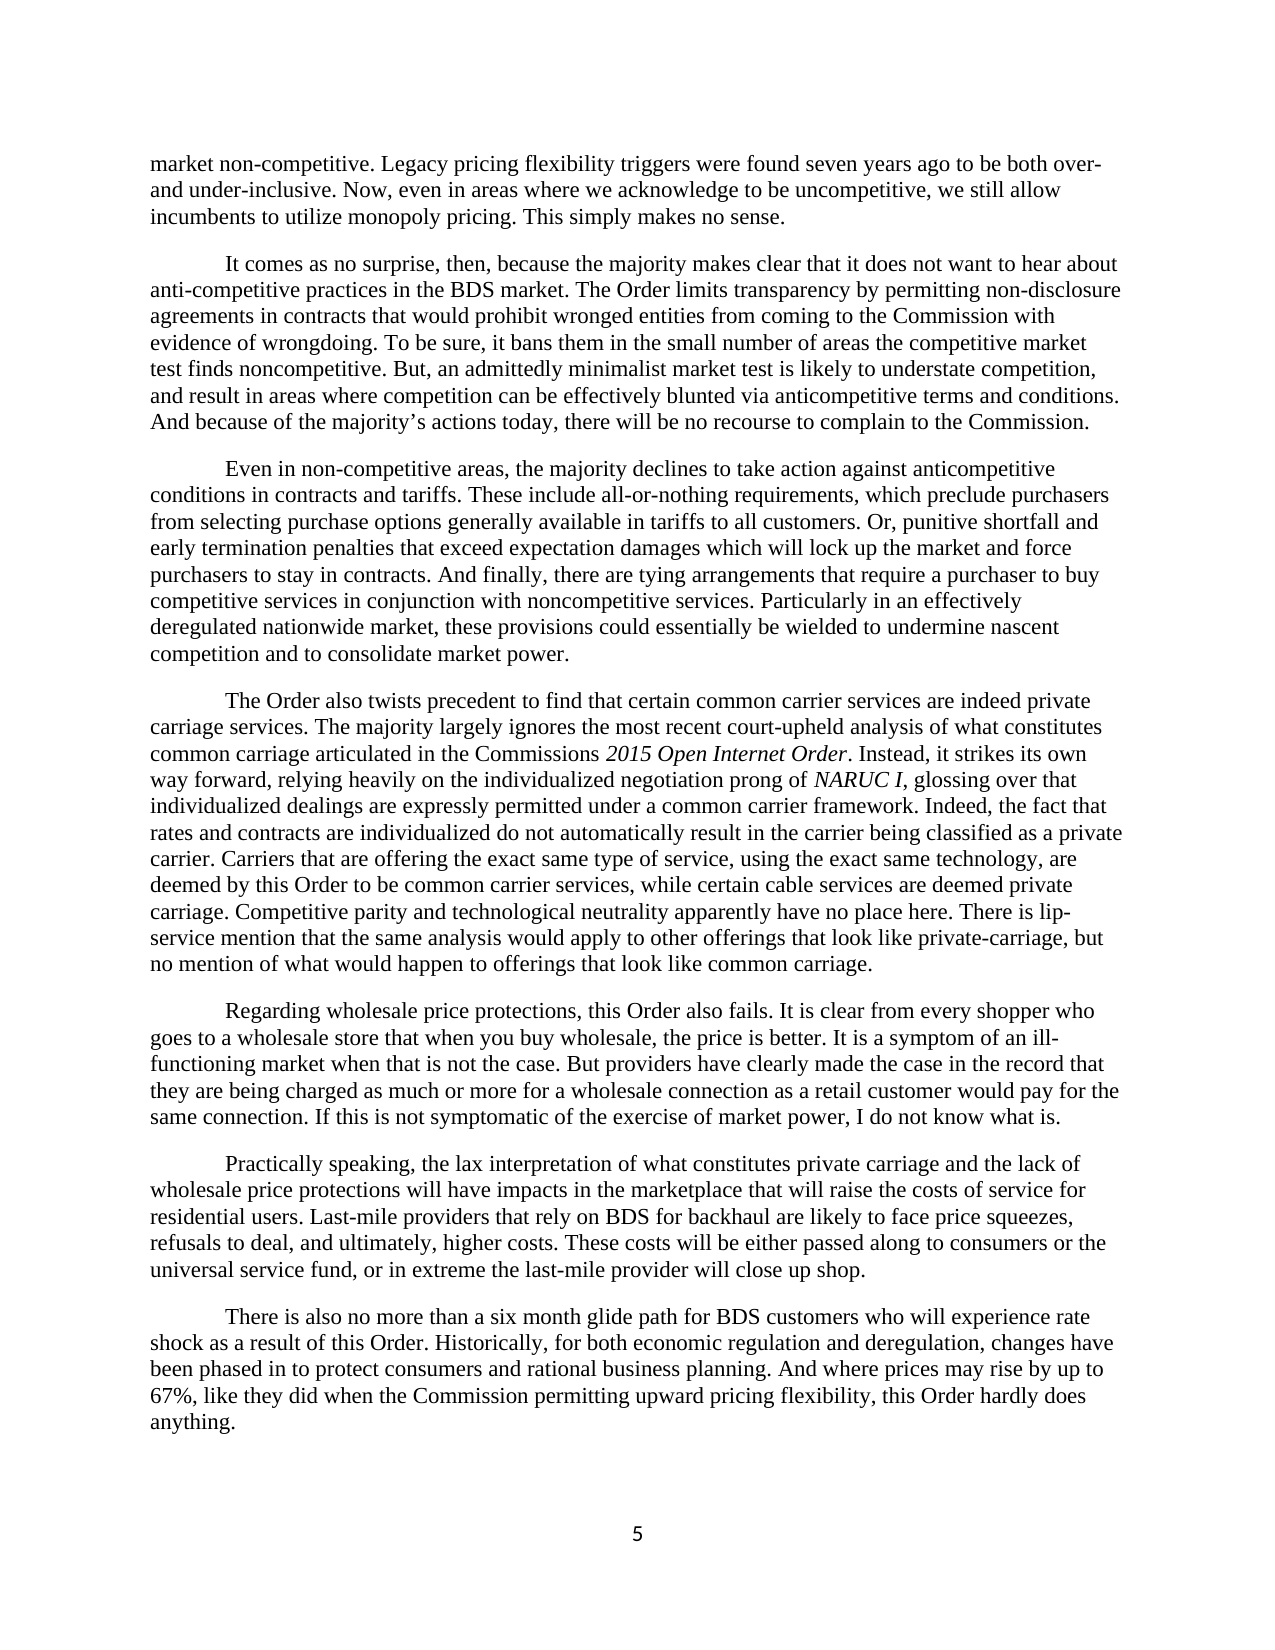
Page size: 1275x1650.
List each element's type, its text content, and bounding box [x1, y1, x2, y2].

text Practically speaking, the lax interpretation of what constitutes private carriage and the lack of wholesale price protections will have impacts in the marketplace that will raise the costs of service for residential users. Last-mile providers that rely on BDS for backhaul are likely to face price squeezes, refusals to deal, and ultimately, higher costs. These costs will be either passed along to consumers or the universal service fund, or in extreme the last-mile provider will close up shop. [150, 1150, 1125, 1282]
text The Order also twists precedent to find that certain common carrier services are indeed private carriage services. The majority largely ignores the most recent court-upheld analysis of what constitutes common carriage articulated in the Commissions 2015 Open Internet Order. Instead, it strikes its own way forward, relying heavily on the individualized negotiation prong of NARUC I, glossing over that individualized dealings are expressly permitted under a common carrier framework. Indeed, the fact that rates and contracts are individualized do not automatically result in the carrier being classified as a private carrier. Carriers that are offering the exact same type of service, using the exact same technology, are deemed by this Order to be common carrier services, while certain cable services are deemed private carriage. Competitive parity and technological neutrality apparently have no place here. There is lip-service mention that the same analysis would apply to other offerings that look like private-carriage, but no mention of what would happen to offerings that look like common carriage. [150, 687, 1125, 977]
text There is also no more than a six month glide path for BDS customers who will experience rate shock as a result of this Order. Historically, for both economic regulation and deregulation, changes have been phased in to protect consumers and rational business planning. And where prices may rise by up to 67%, like they did when the Commission permitting upward pricing flexibility, this Order hardly does anything. [150, 1303, 1125, 1434]
text Regarding wholesale price protections, this Order also fails. It is clear from every shopper who goes to a wholesale store that when you buy wholesale, the price is better. It is a symptom of an ill-functioning market when that is not the case. But providers have clearly made the case in the record that they are being charged as much or more for a wholesale connection as a retail customer would pay for the same connection. If this is not symptomatic of the exercise of market power, I do not know what is. [150, 998, 1125, 1129]
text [150, 150, 1125, 229]
text It comes as no surprise, then, because the majority makes clear that it does not want to hear about anti-competitive practices in the BDS market. The Order limits transparency by permitting non-disclosure agreements in contracts that would prohibit wronged entities from coming to the Commission with evidence of wrongdoing. To be sure, it bans them in the small number of areas the competitive market test finds noncompetitive. But, an admittedly minimalist market test is likely to understate competition, and result in areas where competition can be effectively blunted via anticompetitive terms and conditions. And because of the majority’s actions today, there will be no recourse to complain to the Commission. [150, 250, 1125, 434]
text Even in non-competitive areas, the majority declines to take action against anticompetitive conditions in contracts and tariffs. These include all-or-nothing requirements, which preclude purchasers from selecting purchase options generally available in tariffs to all customers. Or, punitive shortfall and early termination penalties that exceed expectation damages which will lock up the market and force purchasers to stay in contracts. And finally, there are tying arrangements that require a purchaser to buy competitive services in conjunction with noncompetitive services. Particularly in an effectively deregulated nationwide market, these provisions could essentially be wielded to undermine nascent competition and to consolidate market power. [150, 455, 1125, 666]
